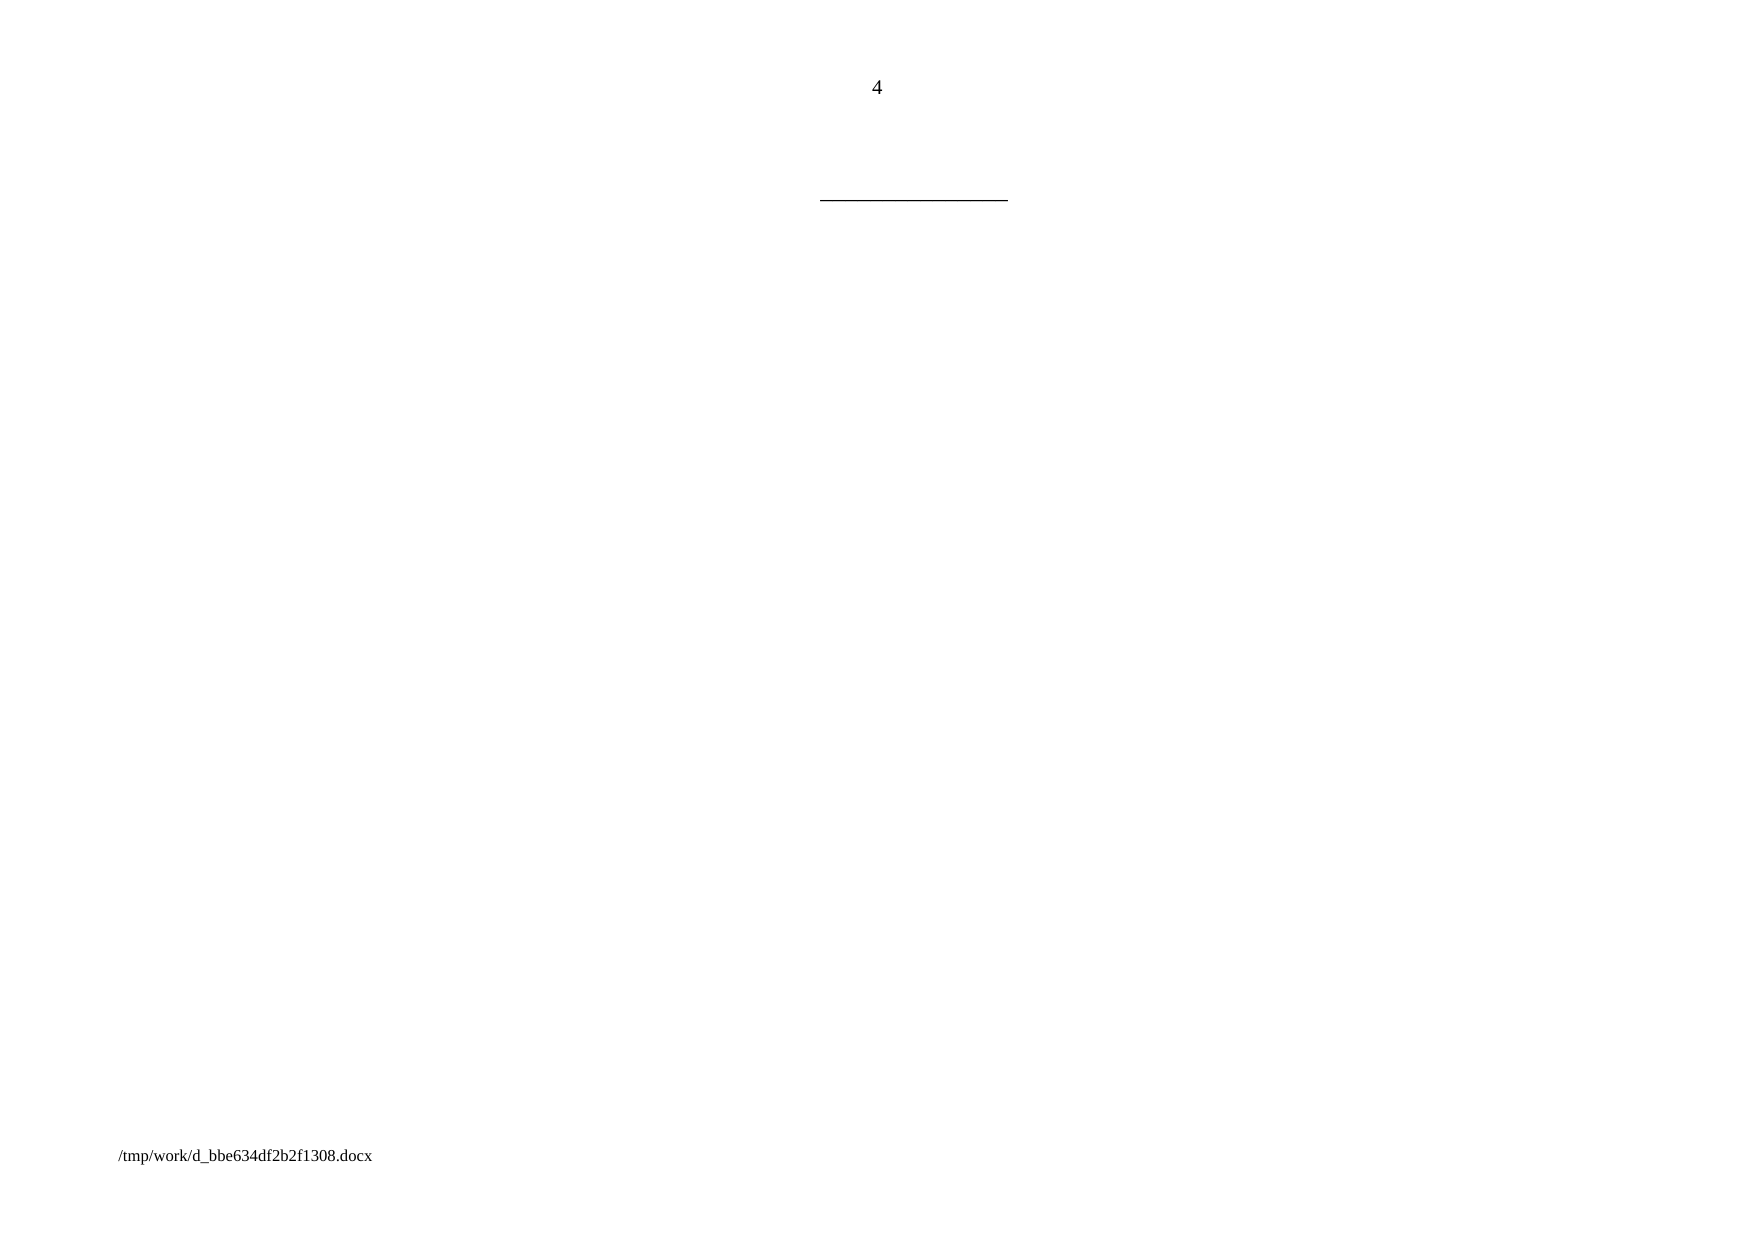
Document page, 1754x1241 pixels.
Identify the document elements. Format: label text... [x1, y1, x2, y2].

text _______________ [118, 177, 1636, 204]
